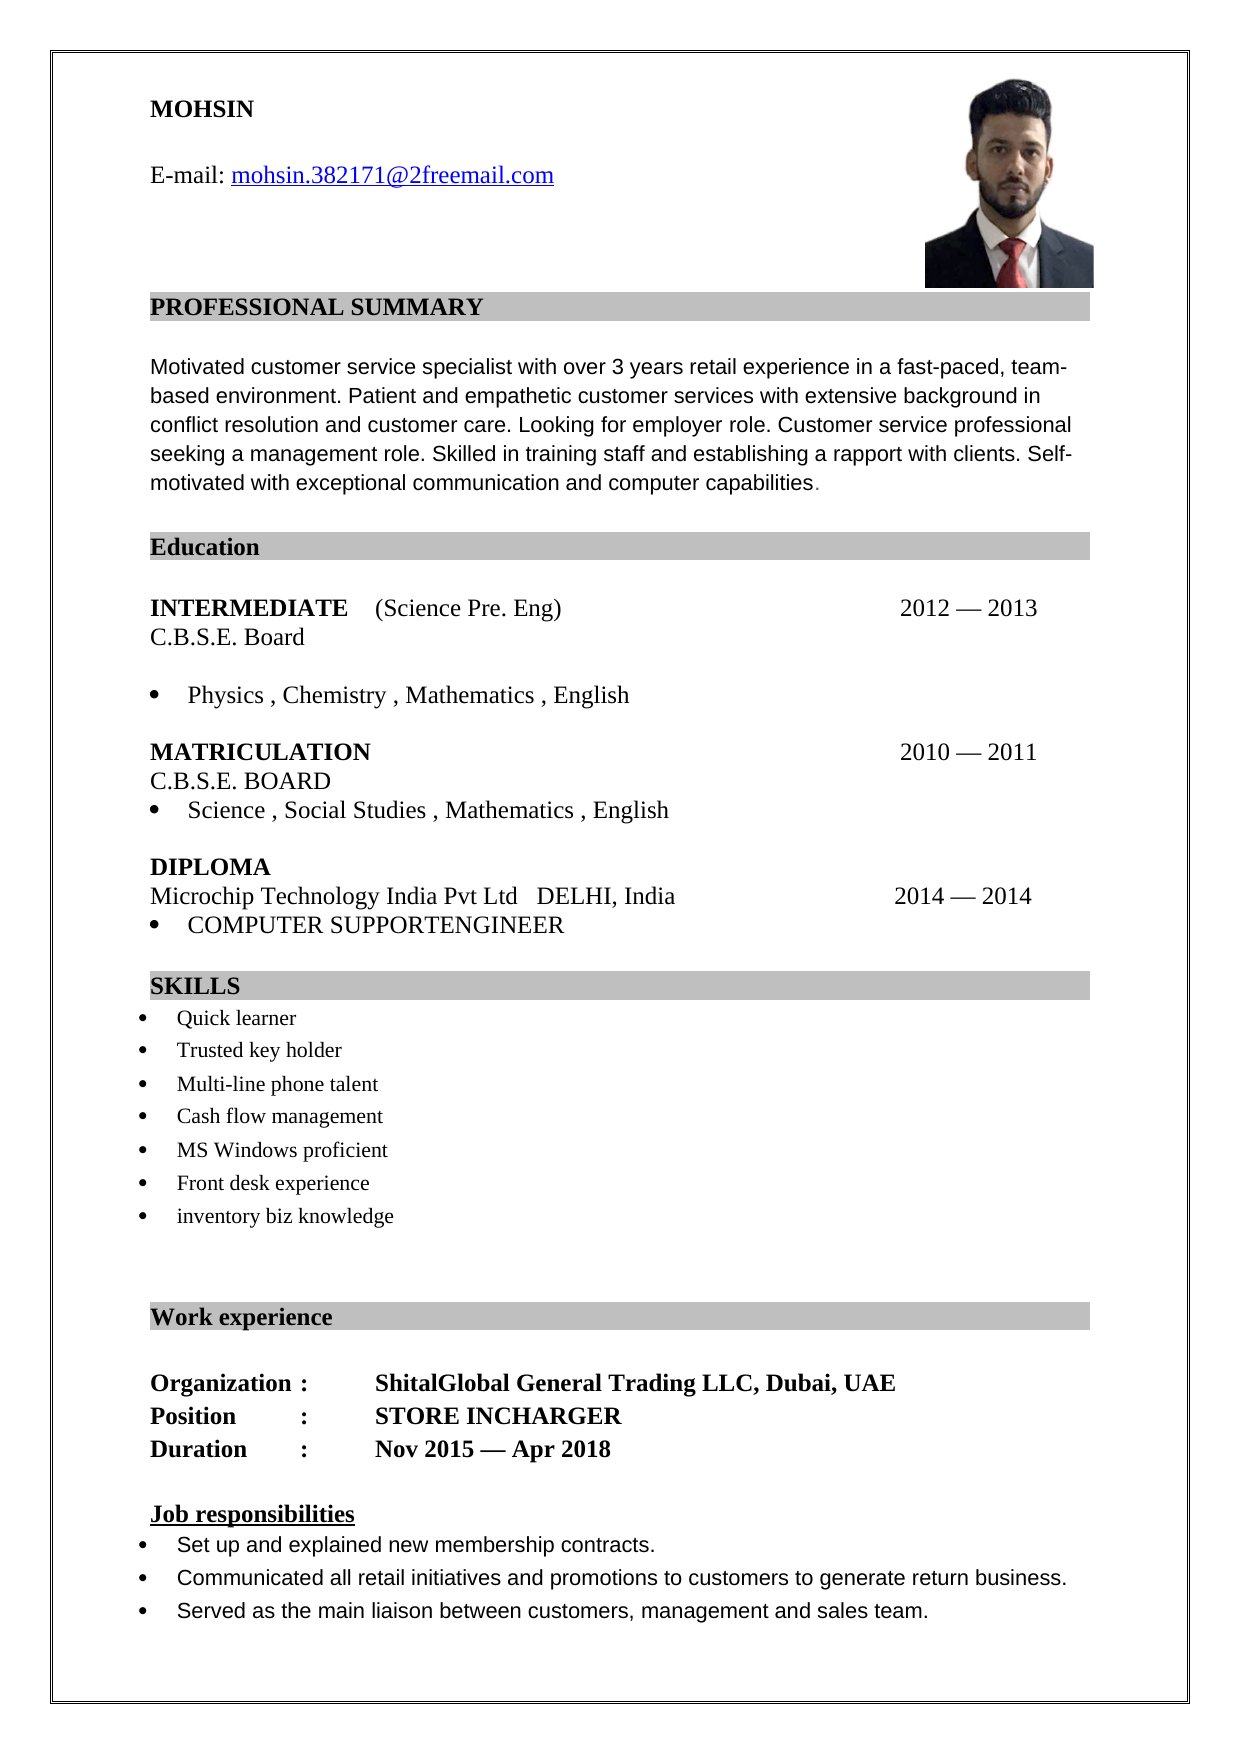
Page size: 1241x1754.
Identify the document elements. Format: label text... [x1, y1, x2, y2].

text Duration : Nov 2015 — Apr 2018 [150, 1434, 1090, 1462]
list Communicated all retail initiatives and promotions to customers to generate return business. [139, 1565, 1090, 1590]
list Served as the main liaison between customers, management and sales team. [139, 1598, 1090, 1623]
text C.B.S.E. BOARD [150, 766, 1090, 795]
text Work experience [150, 1302, 1090, 1330]
list Physics , Chemistry , Mathematics , English [150, 680, 1090, 708]
list MS Windows proficient [139, 1137, 1090, 1162]
text Motivated customer service specialist with over 3 years retail experience in a fast-paced, team-based environment. Patient and empathetic customer services with extensive background in conflict resolution and customer care. Looking for employer role. Customer service professional seeking a management role. Skilled in training staff and establishing a rapport with clients. Self-motivated with exceptional communication and computer capabilities. [150, 354, 1090, 495]
list Front desk experience [139, 1169, 1090, 1195]
text Microchip Technology India Pvt Ltd DELHI, India 2014 — 2014 [150, 881, 1090, 910]
text INTERMEDIATE (Science Pre. Eng) 2012 — 2013 [150, 593, 1090, 622]
text PROFESSIONAL SUMMARY [150, 292, 1090, 321]
text DIPLOMA [150, 852, 1090, 881]
list Quick learner [139, 1004, 1090, 1030]
list inventory biz knowledge [139, 1203, 1090, 1228]
text Organization : ShitalGlobal General Trading LLC, Dubai, UAE [150, 1368, 1090, 1396]
text Job responsibilities [150, 1499, 1090, 1528]
list Set up and explained new membership contracts. [139, 1532, 1090, 1557]
text SKILLS [150, 971, 1090, 1000]
list Trusted key holder [139, 1037, 1090, 1063]
text Education [150, 532, 1090, 560]
list Cash flow management [139, 1103, 1090, 1129]
text MOHSIN [150, 94, 1090, 122]
text Position : STORE INCHARGER [150, 1401, 1090, 1429]
list Multi-line phone talent [139, 1071, 1090, 1096]
text E-mail: mohsin.382171@2freemail.com [150, 160, 1090, 188]
list Science , Social Studies , Mathematics , English [150, 795, 1090, 823]
picture [925, 70, 1094, 288]
text MATRICULATION 2010 — 2011 [150, 737, 1090, 766]
text C.B.S.E. Board [150, 622, 1090, 651]
list COMPUTER SUPPORTENGINEER [150, 910, 1090, 938]
